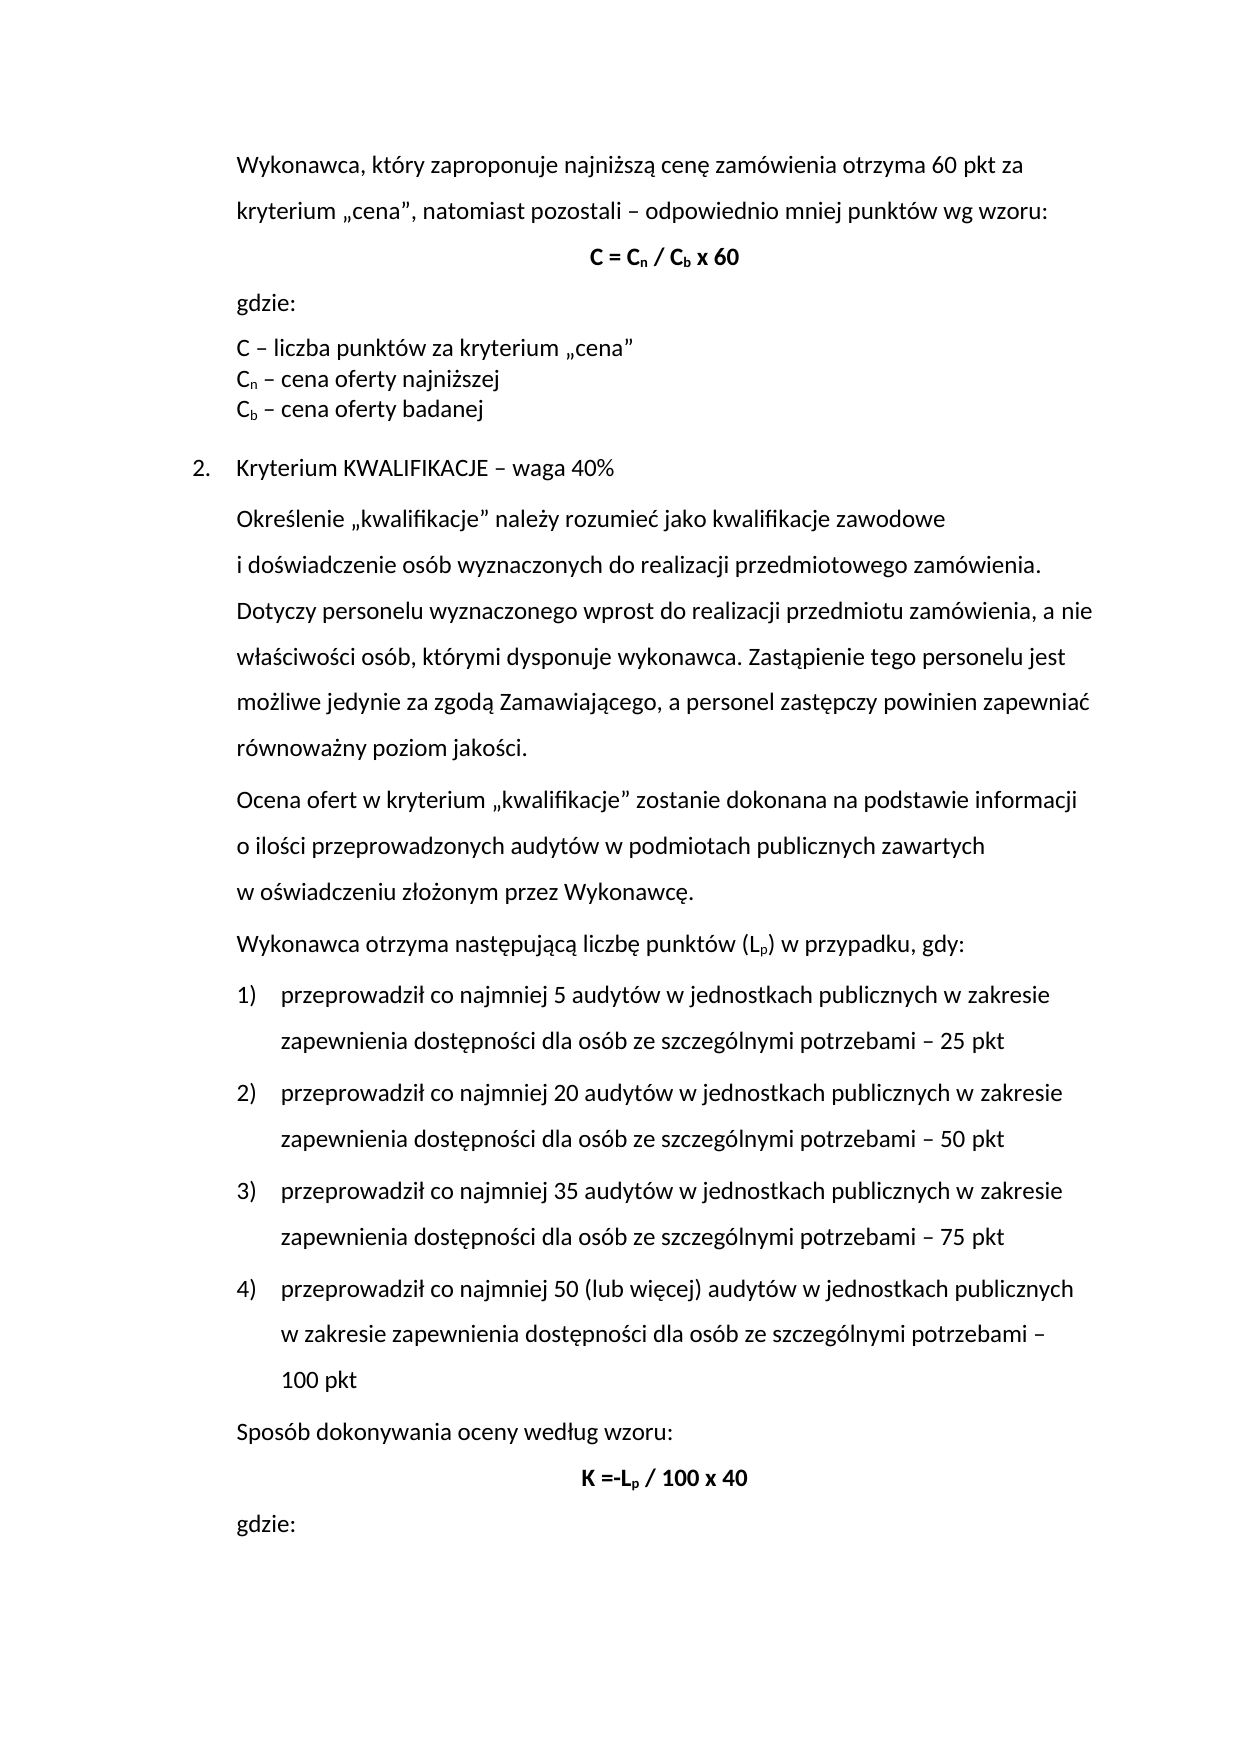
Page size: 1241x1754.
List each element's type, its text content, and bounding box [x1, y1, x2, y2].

list przeprowadził co najmniej 5 audytów w jednostkach publicznych w zakresie zapewnienia dostępności dla osób ze szczególnymi potrzebami – 25 pkt [236, 980, 1092, 1056]
list gdzie: [236, 287, 1092, 317]
list przeprowadził co najmniej 50 (lub więcej) audytów w jednostkach publicznych w zakresie zapewnienia dostępności dla osób ze szczególnymi potrzebami – 100 pkt [236, 1273, 1092, 1395]
list Ocena ofert w kryterium „kwalifikacje” zostanie dokonana na podstawie informacji o ilości przeprowadzonych audytów w podmiotach publicznych zawartych w oświadczeniu złożonym przez Wykonawcę. [236, 784, 1092, 906]
list przeprowadził co najmniej 20 audytów w jednostkach publicznych w zakresie zapewnienia dostępności dla osób ze szczególnymi potrzebami – 50 pkt [236, 1077, 1092, 1154]
list Wykonawca otrzyma następującą liczbę punktów (Lp) w przypadku, gdy: [236, 928, 1092, 958]
list C – liczba punktów za kryterium „cena” [236, 332, 1092, 363]
list Kryterium KWALIFIKACJE – waga 40% [192, 452, 1092, 482]
list Cn – cena oferty najniższej [236, 363, 1092, 393]
list C = Cn / Cb x 60 [236, 241, 1092, 271]
text K =-Lp / 100 x 40 [236, 1462, 1092, 1492]
list Wykonawca, który zaproponuje najniższą cenę zamówienia otrzyma 60 pkt za kryterium „cena”, natomiast pozostali – odpowiednio mniej punktów wg wzoru: [236, 149, 1092, 226]
list Określenie „kwalifikacje” należy rozumieć jako kwalifikacje zawodowe i doświadczenie osób wyznaczonych do realizacji przedmiotowego zamówienia. Dotyczy personelu wyznaczonego wprost do realizacji przedmiotu zamówienia, a nie właściwości osób, którymi dysponuje wykonawca. Zastąpienie tego personelu jest możliwe jedynie za zgodą Zamawiającego, a personel zastępczy powinien zapewniać równoważny poziom jakości. [236, 504, 1092, 763]
text Sposób dokonywania oceny według wzoru: [236, 1416, 1092, 1447]
list Cb – cena oferty badanej [236, 393, 1092, 424]
list przeprowadził co najmniej 35 audytów w jednostkach publicznych w zakresie zapewnienia dostępności dla osób ze szczególnymi potrzebami – 75 pkt [236, 1175, 1092, 1251]
text gdzie: [236, 1508, 1092, 1538]
